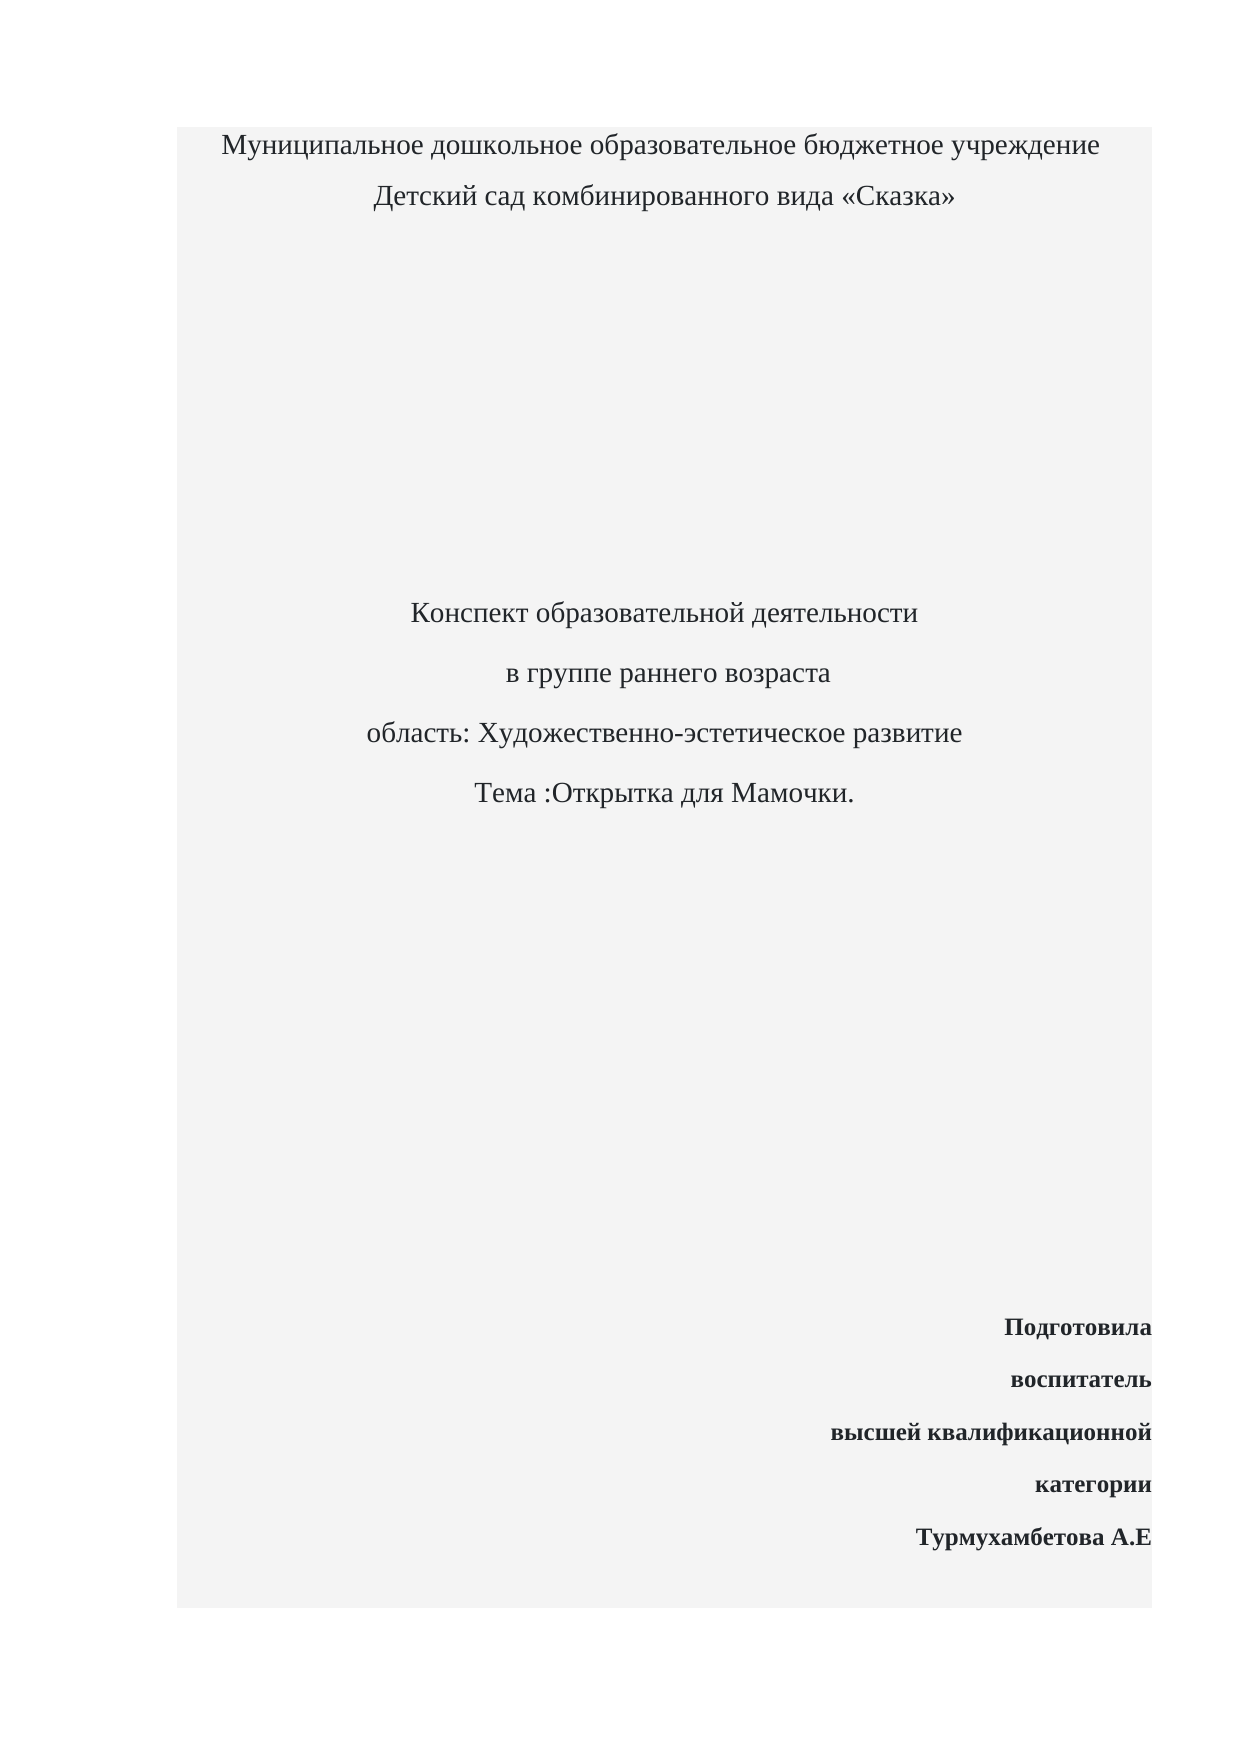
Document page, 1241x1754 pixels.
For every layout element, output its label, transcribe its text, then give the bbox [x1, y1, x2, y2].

text Муниципальное дошкольное образовательное бюджетное учреждение Детский сад комбинированного вида «Сказка» [177, 127, 1152, 211]
text в группе раннего возраста [177, 655, 1152, 689]
text Конспект образовательной деятельности [177, 596, 1152, 629]
text Тема :Открытка для Мамочки. [177, 775, 1152, 808]
text область: Художественно-эстетическое развитие [177, 715, 1152, 748]
text Турмухамбетова А.Е [177, 1522, 1152, 1551]
text Подготовила [177, 1312, 1152, 1341]
text категории [177, 1469, 1152, 1498]
text высшей квалификационной [177, 1417, 1152, 1446]
text воспитатель [177, 1364, 1152, 1393]
